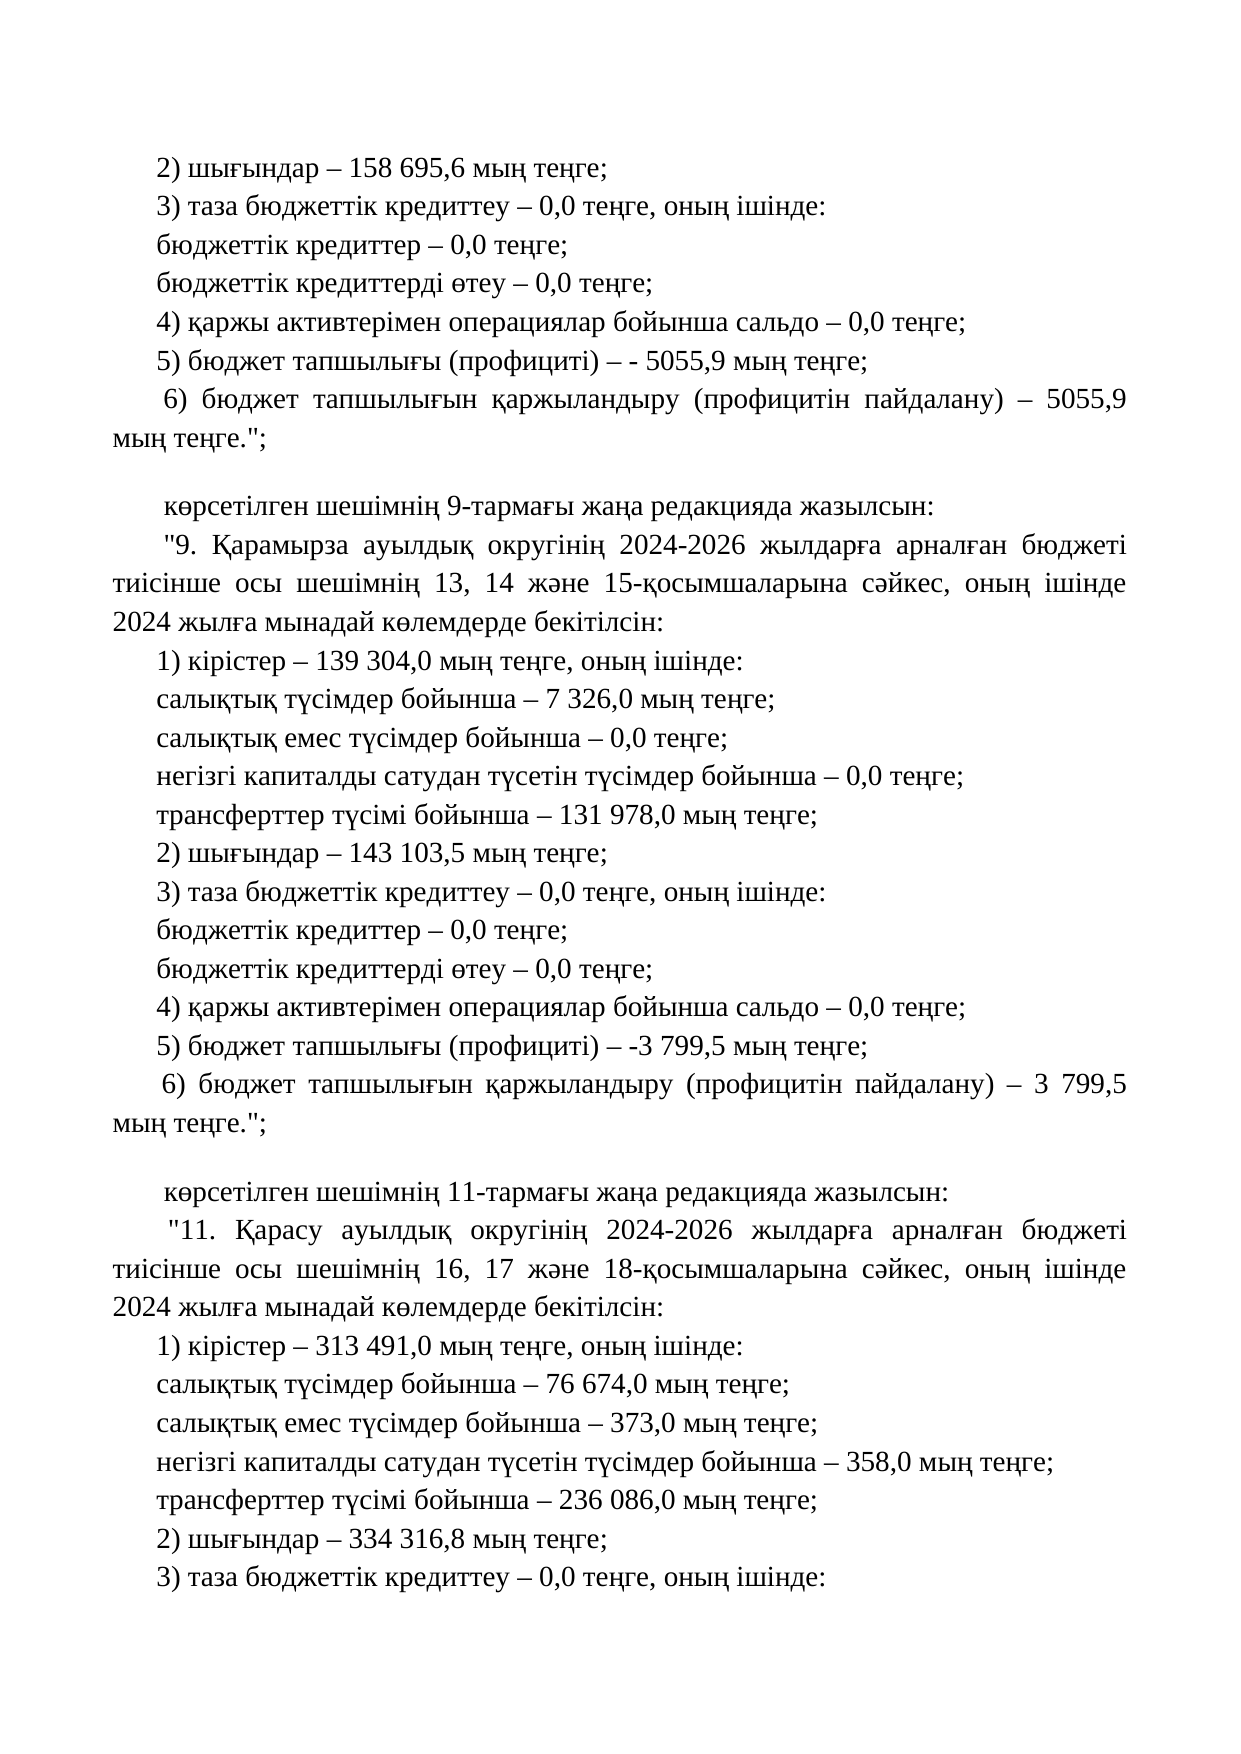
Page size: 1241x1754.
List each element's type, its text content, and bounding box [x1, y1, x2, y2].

text 3) таза бюджеттiк кредиттеу – 0,0 теңге, оның iшiнде: [112, 188, 1128, 222]
text 2) шығындар – 158 695,6 мың теңге; [112, 150, 1128, 183]
text бюджеттiк кредиттердi өтеу – 0,0 теңге; [112, 951, 1128, 984]
text салықтық түсімдер бойынша – 7 326,0 мың теңге; [112, 681, 1128, 715]
text 4) қаржы активтерімен операциялар бойынша сальдо – 0,0 теңге; [112, 989, 1128, 1023]
text салықтық емес түсімдер бойынша – 373,0 мың теңге; [112, 1405, 1128, 1439]
text 1) кірістер – 139 304,0 мың теңге, оның iшiнде: [112, 643, 1128, 676]
text 2) шығындар – 334 316,8 мың теңге; [112, 1521, 1128, 1554]
text 4) қаржы активтерімен операциялар бойынша сальдо – 0,0 теңге; [112, 304, 1128, 338]
text 3) таза бюджеттiк кредиттеу – 0,0 теңге, оның iшiнде: [112, 1559, 1128, 1593]
text трансферттер түсімі бойынша – 131 978,0 мың теңге; [112, 797, 1128, 830]
text бюджеттiк кредиттердi өтеу – 0,0 теңге; [112, 266, 1128, 299]
text негізгі капиталды сатудан түсетін түсімдер бойынша – 0,0 теңге; [112, 758, 1128, 792]
text 3) таза бюджеттiк кредиттеу – 0,0 теңге, оның iшiнде: [112, 874, 1128, 907]
text 5) бюджет тапшылығы (профициті) – - 5055,9 мың теңге; [112, 343, 1128, 376]
text салықтық түсімдер бойынша – 76 674,0 мың теңге; [112, 1367, 1128, 1400]
text көрсетілген шешімнің 11-тармағы жаңа редакцияда жазылсын: [112, 1174, 1128, 1207]
text көрсетілген шешімнің 9-тармағы жаңа редакцияда жазылсын: [112, 488, 1128, 522]
text трансферттер түсімі бойынша – 236 086,0 мың теңге; [112, 1482, 1128, 1516]
text негізгі капиталды сатудан түсетін түсімдер бойынша – 358,0 мың теңге; [112, 1444, 1128, 1477]
text "9. Қарамырза ауылдық округінің 2024-2026 жылдарға арналған бюджеті тиісінше осы шешімнің 13, 14 және 15-қосымшаларына сәйкес, оның ішінде 2024 жылға мынадай көлемдерде бекітілсін: [112, 527, 1128, 638]
text салықтық емес түсімдер бойынша – 0,0 теңге; [112, 720, 1128, 753]
text бюджеттiк кредиттер – 0,0 теңге; [112, 227, 1128, 261]
text "11. Қарасу ауылдық округінің 2024-2026 жылдарға арналған бюджеті тиісінше осы шешімнің 16, 17 және 18-қосымшаларына сәйкес, оның ішінде 2024 жылға мынадай көлемдерде бекітілсін: [112, 1212, 1128, 1323]
text 6) бюджет тапшылығын қаржыландыру (профицитін пайдалану) – 3 799,5 мың теңге."; [112, 1067, 1128, 1139]
text 2) шығындар – 143 103,5 мың теңге; [112, 835, 1128, 869]
text 1) кірістер – 313 491,0 мың теңге, оның iшiнде: [112, 1328, 1128, 1362]
text бюджеттiк кредиттер – 0,0 теңге; [112, 912, 1128, 946]
text 5) бюджет тапшылығы (профициті) – -3 799,5 мың теңге; [112, 1028, 1128, 1062]
text 6) бюджет тапшылығын қаржыландыру (профицитін пайдалану) – 5055,9 мың теңге."; [112, 381, 1128, 453]
